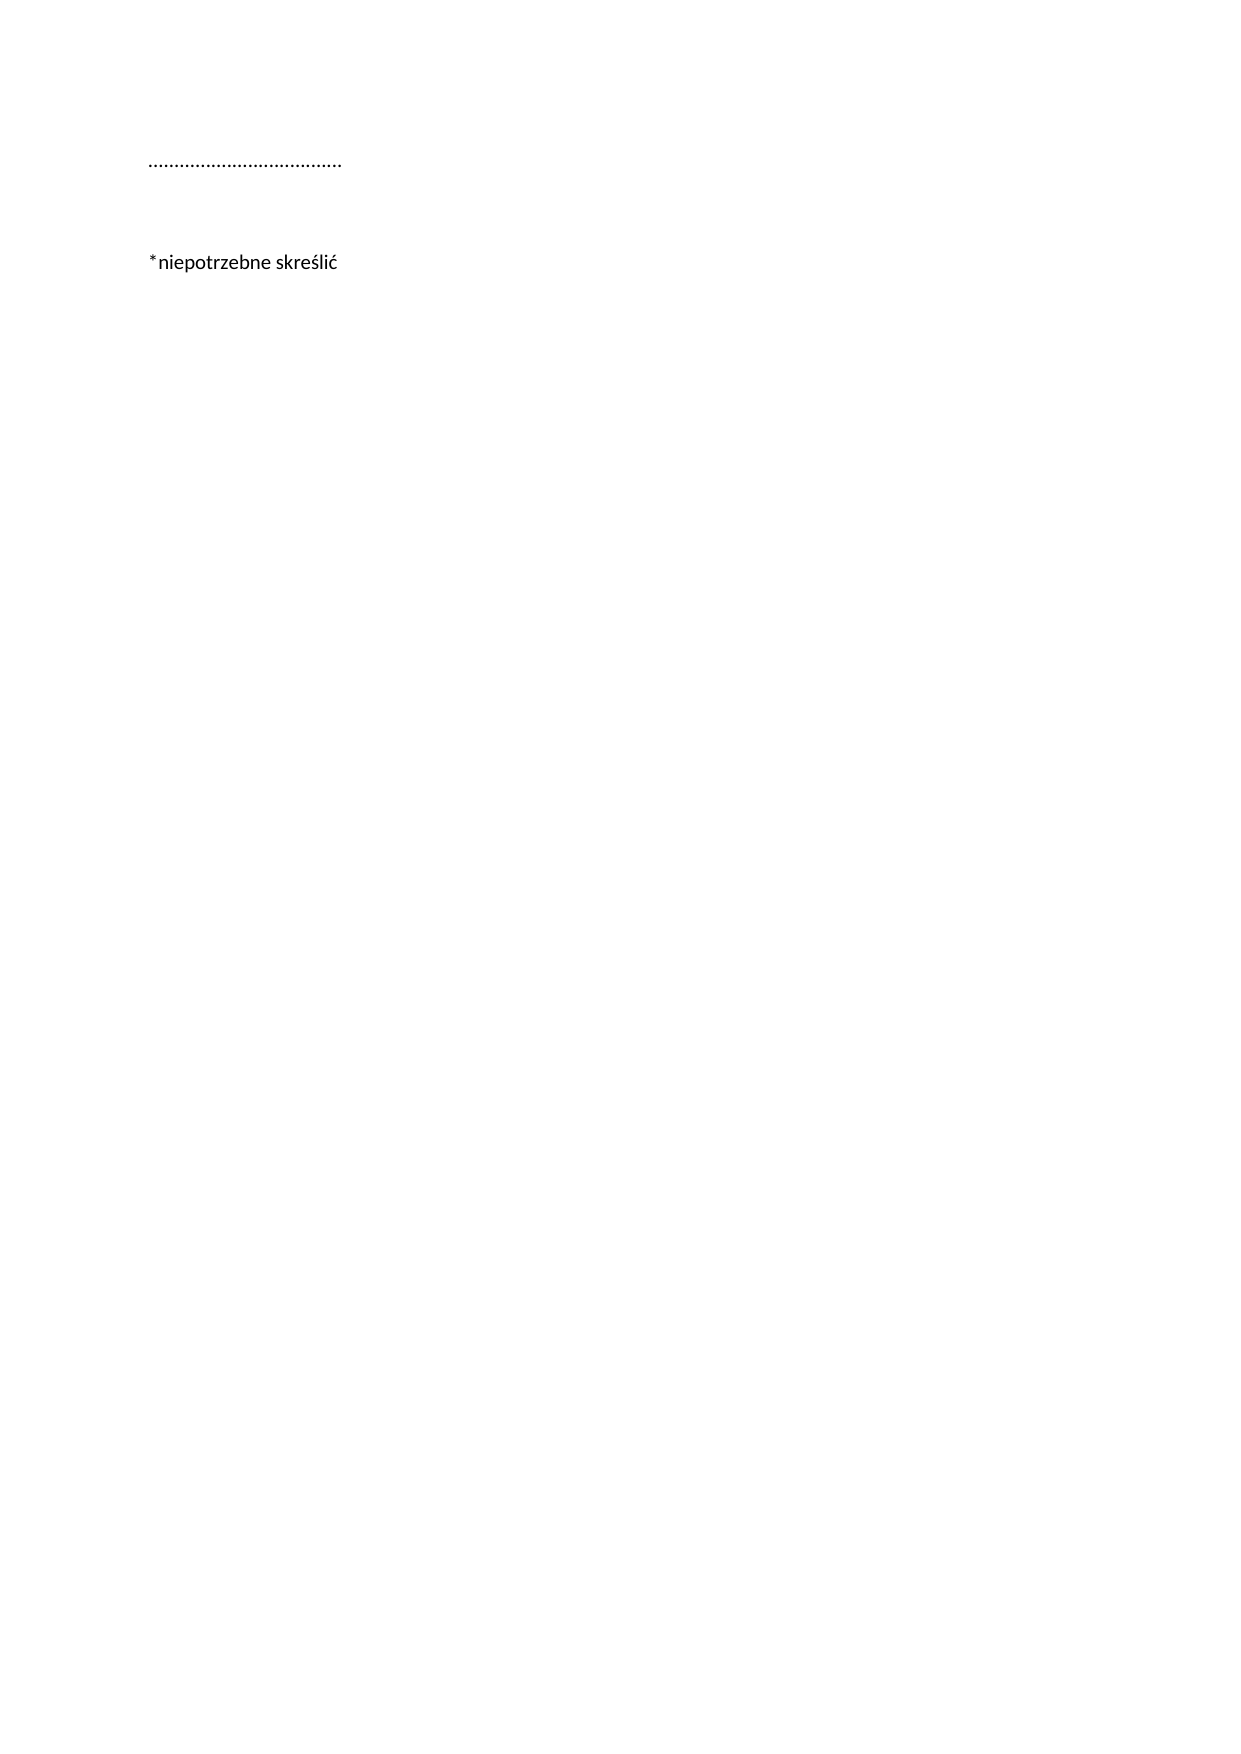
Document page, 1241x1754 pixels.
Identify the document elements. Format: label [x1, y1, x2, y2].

text [148, 148, 1093, 275]
